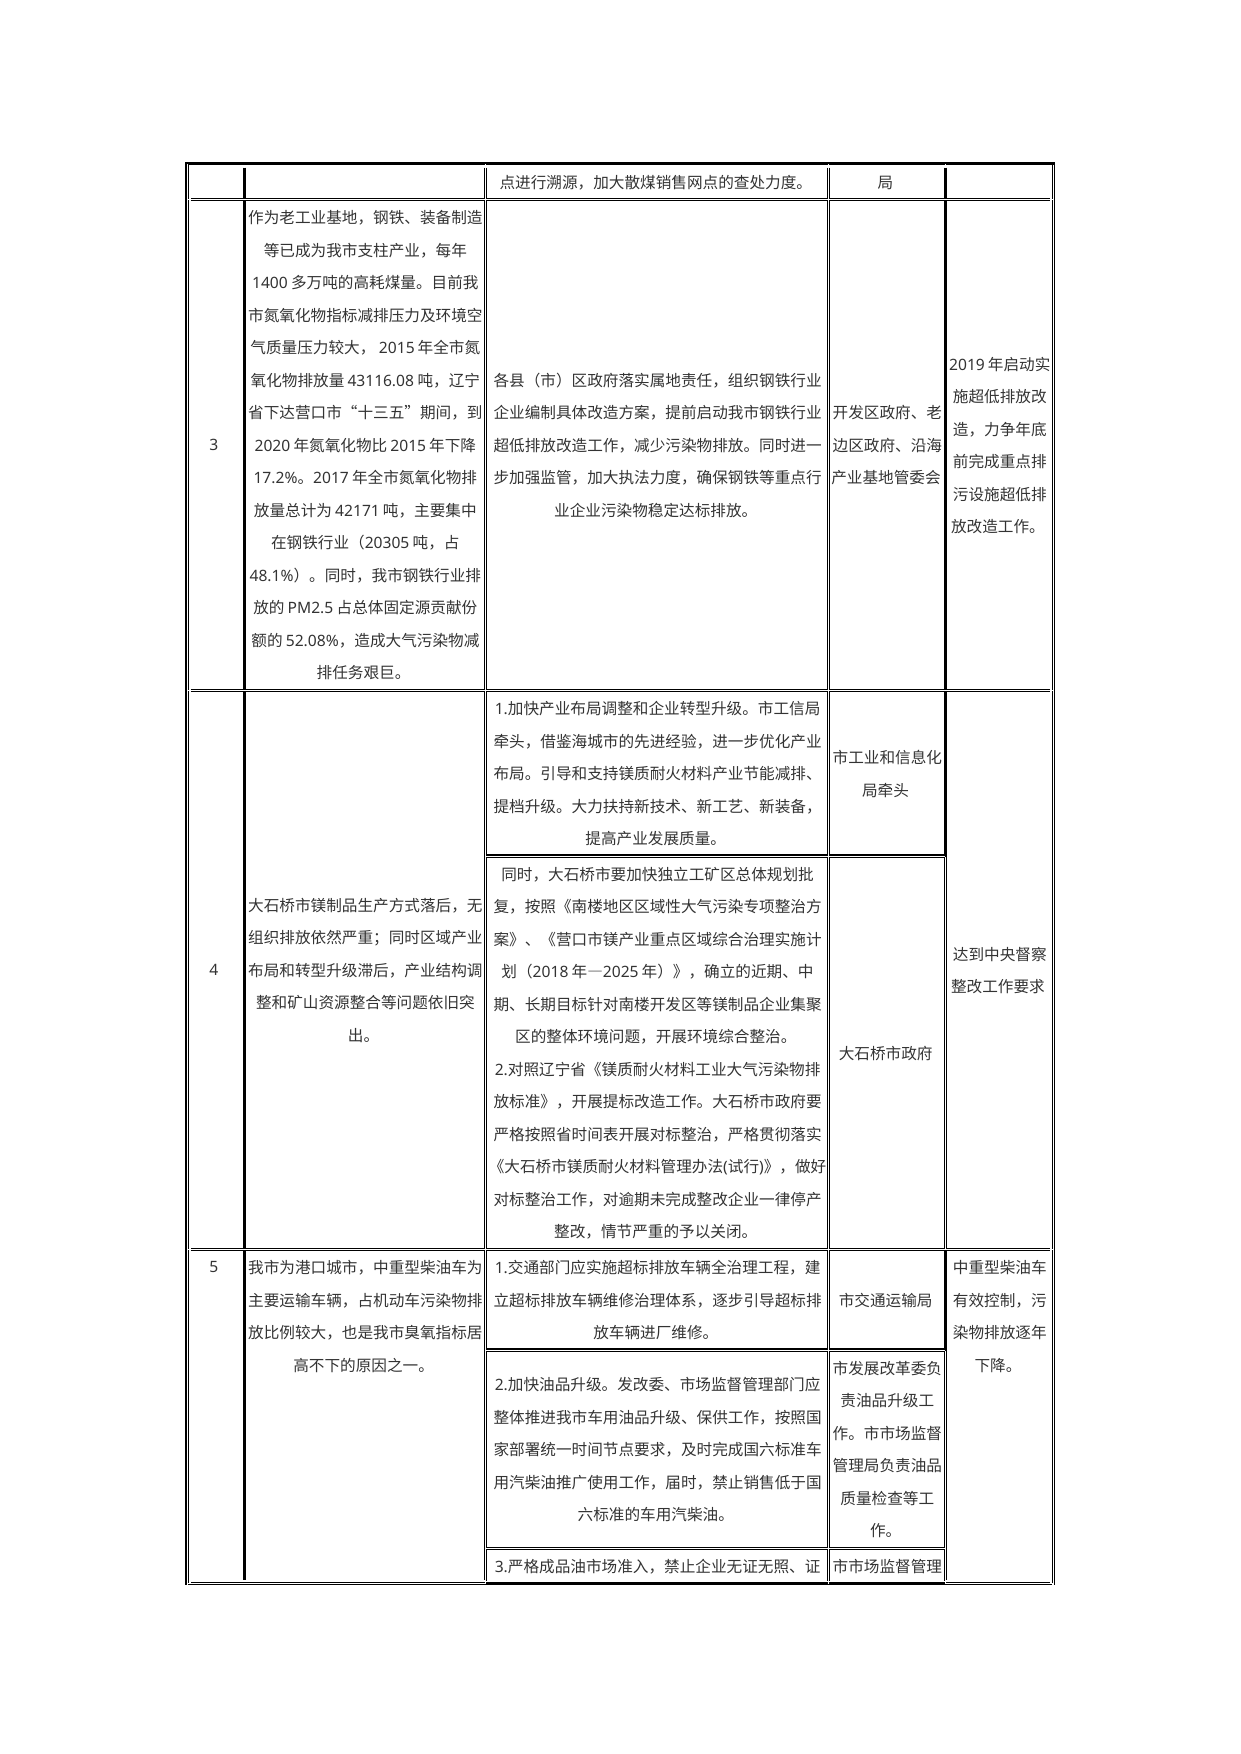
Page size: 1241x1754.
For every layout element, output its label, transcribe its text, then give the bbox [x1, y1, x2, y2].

table_cell 4 [189, 689, 243, 1247]
table_cell 各县（市）区政府落实属地责任，组织钢铁行业企业编制具体改造方案，提前启动我市钢铁行业超低排放改造工作，减少污染物排放。同时进一步加强监管，加大执法力度，确保钢铁等重点行业企业污染物稳定达标排放。 [487, 201, 827, 688]
table_cell 市发展改革委负责油品升级工作。市市场监督管理局负责油品质量检查等工作。 [830, 1352, 944, 1546]
table_cell 市工业和信息化局牵头 [830, 692, 944, 854]
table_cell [486, 165, 829, 198]
table_cell 达到中央督察整改工作要求 [947, 689, 1052, 1247]
table_cell 大石桥市政府 [830, 858, 944, 1247]
table_cell 市市场监督管理局 [829, 165, 945, 198]
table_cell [486, 1550, 829, 1582]
table_cell 2019年启动实施超低排放改造，力争年底前完成重点排污设施超低排放改造工作。 [945, 198, 1053, 688]
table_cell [829, 1550, 945, 1582]
table_cell 1.加快产业布局调整和企业转型升级。市工信局牵头，借鉴海城市的先进经验，进一步优化产业布局。引导和支持镁质耐火材料产业节能减排、提档升级。大力扶持新技术、新工艺、新装备，提高产业发展质量。 [487, 692, 827, 854]
table_cell 3 [187, 198, 244, 688]
table_cell 中重型柴油车有效控制，污染物排放逐年下降。 [945, 1248, 1052, 1582]
table_cell 5 [189, 1248, 244, 1582]
table_cell 同时，大石桥市要加快独立工矿区总体规划批复，按照《南楼地区区域性大气污染专项整治方案》、《营口市镁产业重点区域综合治理实施计划（2018年—2025年）》，确立的近期、中期、长期目标针对南楼开发区等镁制品企业集聚区的整体环境问题，开展环境综合整治。 2.对照辽宁省《镁质耐火材料工业大气污染物排放标准》，开展提标改造工作。大石桥市政府要严格按照省时间表开展对标整治，严格贯彻落实《大石桥市镁质耐火材料管理办法(试行)》，做好对标整治工作，对逾期未完成整改企业一律停产整改，情节严重的予以关闭。 [487, 858, 827, 1247]
table_cell 作为老工业基地，钢铁、装备制造等已成为我市支柱产业，每年1400多万吨的高耗煤量。目前我市氮氧化物指标减排压力及环境空气质量压力较大， 2015年全市氮氧化物排放量43116.08吨，辽宁省下达营口市“十三五”期间，到2020年氮氧化物比2015年下降17.2%。2017年全市氮氧化物排放量总计为42171吨，主要集中在钢铁行业（20305吨，占48.1%）。同时，我市钢铁行业排放的PM2.5占总体固定源贡献份额的52.08%，造成大气污染物减排任务艰巨。 [246, 201, 484, 688]
table_cell 2.加快油品升级。发改委、市场监督管理部门应整体推进我市车用油品升级、保供工作，按照国家部署统一时间节点要求，及时完成国六标准车用汽柴油推广使用工作，届时，禁止销售低于国六标准的车用汽柴油。 [487, 1352, 827, 1546]
table_cell 1.交通部门应实施超标排放车辆全治理工程，建立超标排放车辆维修治理体系，逐步引导超标排放车辆进厂维修。 [487, 1251, 827, 1348]
table_cell 开发区政府、老边区政府、沿海产业基地管委会 [830, 201, 944, 688]
table_cell 大石桥市镁制品生产方式落后，无组织排放依然严重；同时区域产业布局和转型升级滞后，产业结构调整和矿山资源整合等问题依旧突出。 [246, 692, 484, 1247]
table_cell 我市为港口城市，中重型柴油车为主要运输车辆，占机动车污染物排放比例较大，也是我市臭氧指标居高不下的原因之一。 [244, 1251, 486, 1582]
table_cell 市交通运输局 [830, 1251, 944, 1348]
